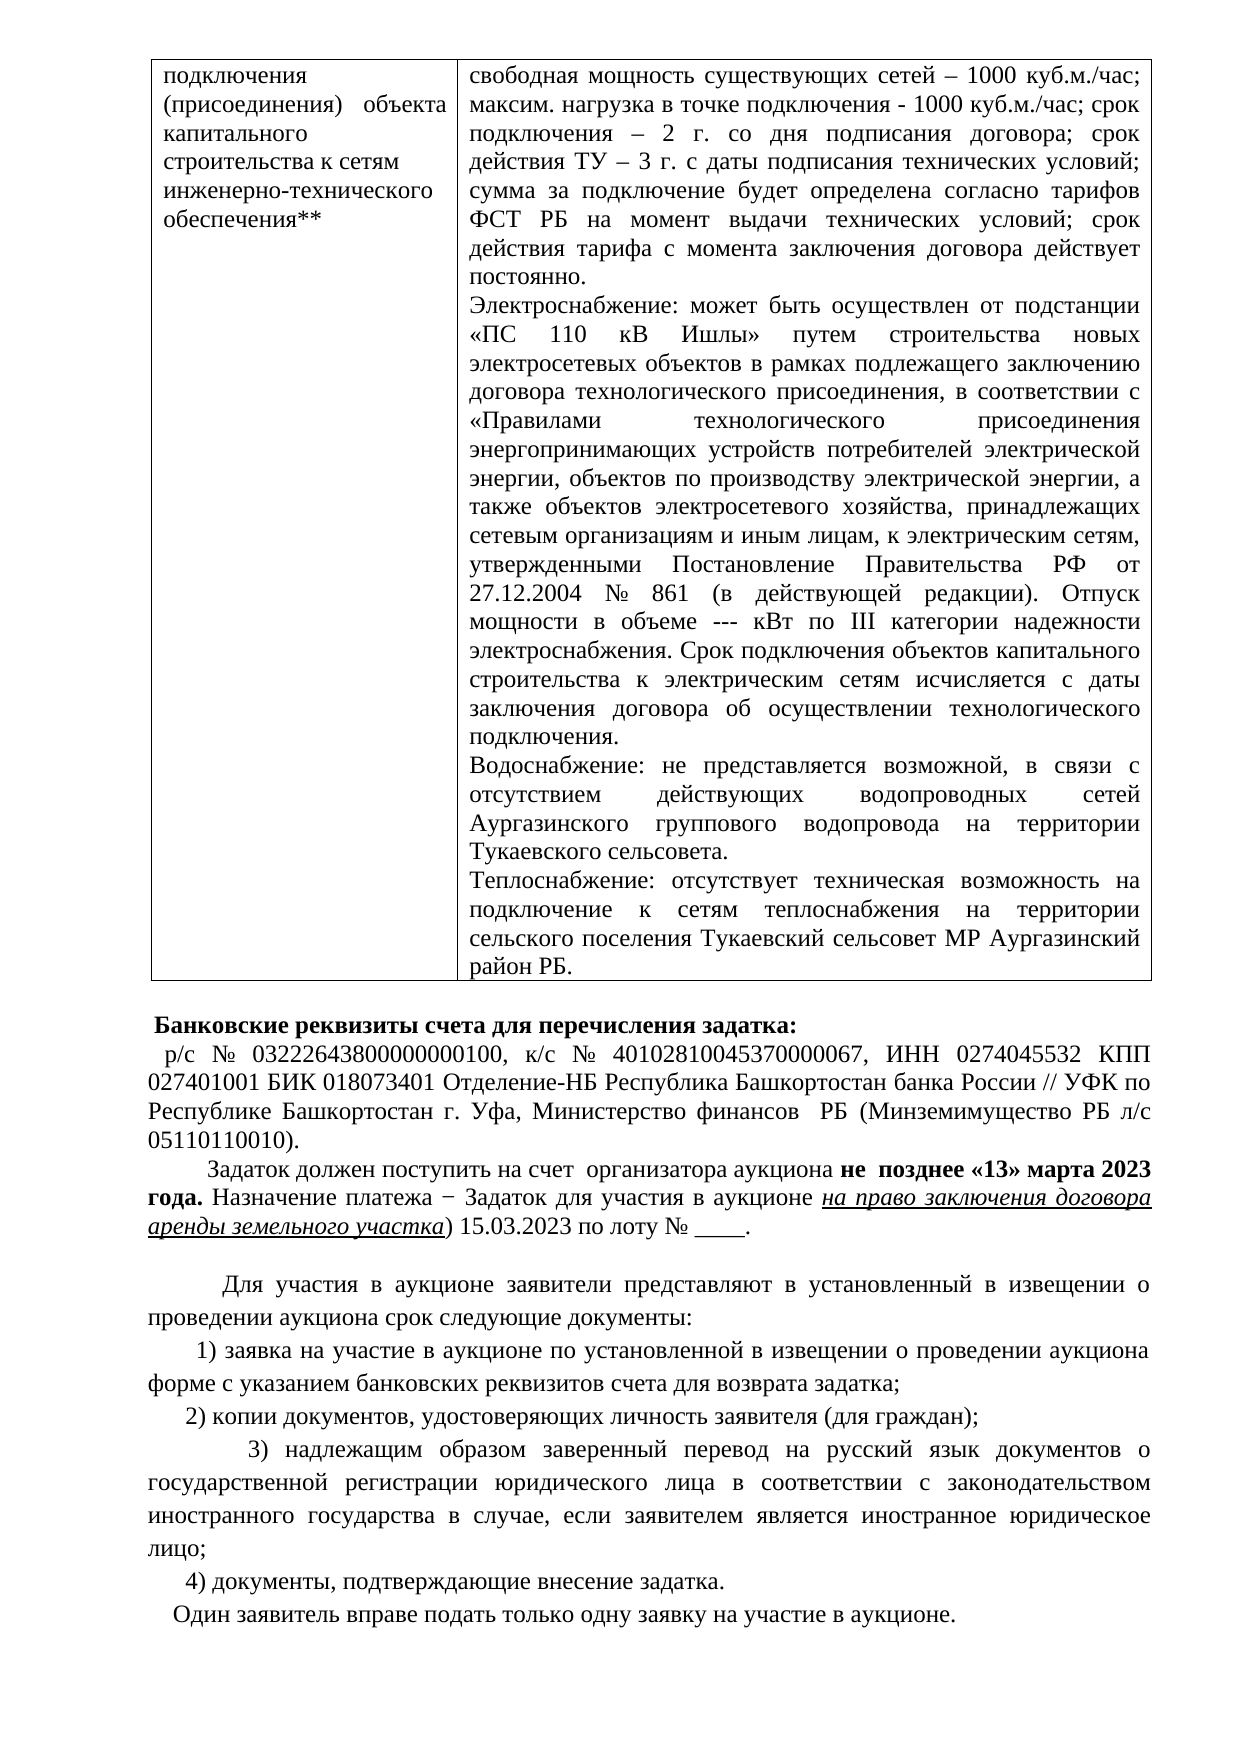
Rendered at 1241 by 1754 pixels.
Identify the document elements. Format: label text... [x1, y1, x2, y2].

text 4) документы, подтверждающие внесение задатка. [148, 1566, 1152, 1594]
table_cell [152, 60, 457, 980]
text 1) заявка на участие в аукционе по установленной в извещении о проведении аукциона форме с указанием банковских реквизитов счета для возврата задатка; [148, 1335, 1152, 1396]
text Банковские реквизиты счета для перечисления задатка: [148, 1010, 1152, 1039]
text Для участия в аукционе заявители представляют в установленный в извещении о проведении аукциона срок следующие документы: [148, 1269, 1152, 1330]
text 2) копии документов, удостоверяющих личность заявителя (для граждан); [148, 1401, 1152, 1429]
text Задаток должен поступить на счет организатора аукциона не позднее «13» марта 2023 года. Назначение платежа − Задаток для участия в аукционе на право заключения договора аренды земельного участка) 15.03.2023 по лоту № ____. [148, 1154, 1152, 1240]
text 3) надлежащим образом заверенный перевод на русский язык документов о государственной регистрации юридического лица в соответствии с законодательством иностранного государства в случае, если заявителем является иностранное юридическое лицо; [148, 1434, 1152, 1562]
text р/с № 03222643800000000100, к/с № 40102810045370000067, ИНН 0274045532 КПП 027401001 БИК 018073401 Отделение-НБ Республика Башкортостан банка России // УФК по Республике Башкортостан г. Уфа, Министерство финансов РБ (Минземимущество РБ л/с 05110110010). [148, 1039, 1152, 1154]
text Один заявитель вправе подать только одну заявку на участие в аукционе. [148, 1599, 1152, 1628]
